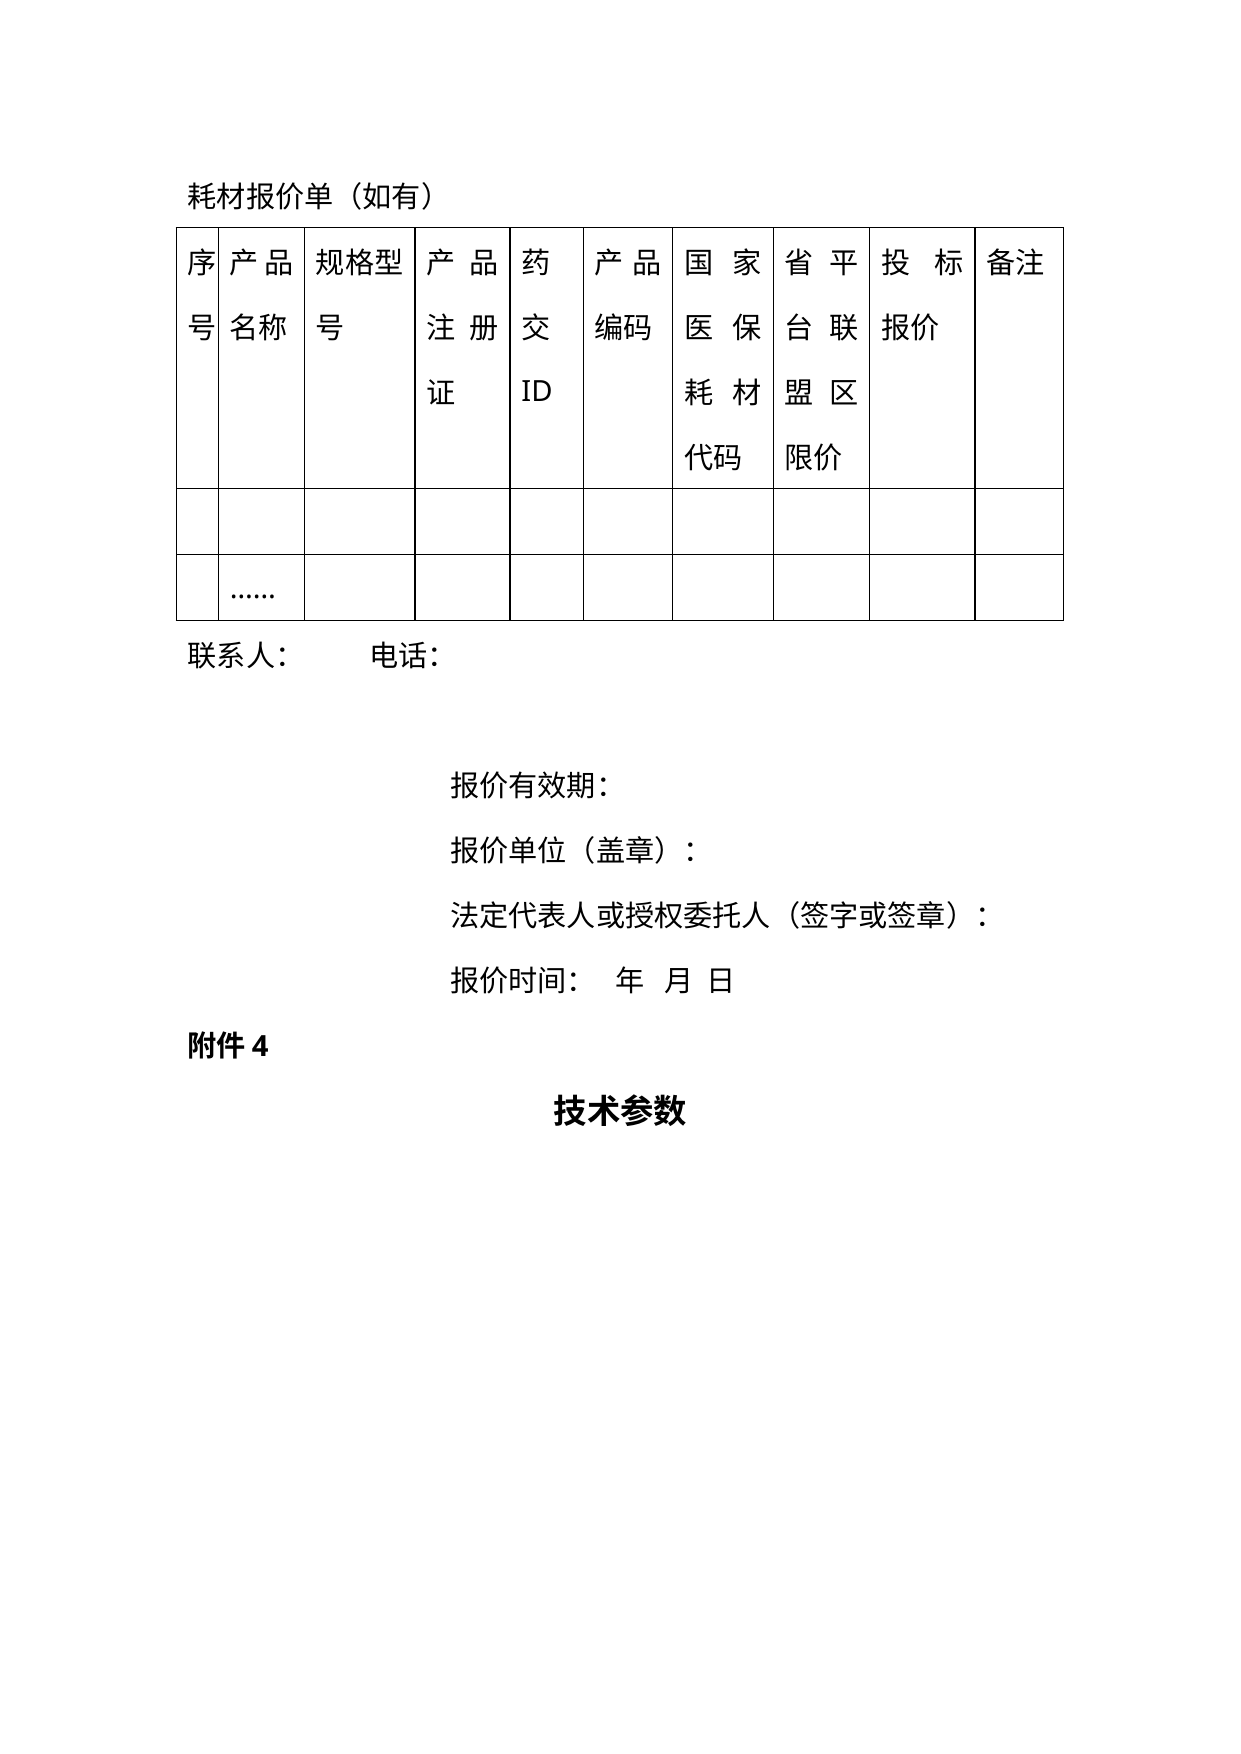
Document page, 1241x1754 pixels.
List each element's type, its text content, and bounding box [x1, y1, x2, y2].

text 耗材报价单（如有） [187, 162, 1053, 227]
table_cell [774, 489, 869, 554]
table_cell [177, 489, 218, 554]
table_cell [416, 489, 509, 554]
table_header 药交ID [511, 228, 583, 488]
table_cell [511, 489, 583, 554]
text 联系人： 电话： [187, 621, 1053, 686]
table_cell [774, 555, 869, 620]
table_cell [976, 489, 1063, 554]
text 报价时间： 年 月 日 [450, 946, 1053, 1011]
table_cell [177, 555, 218, 620]
table_header 序号 [177, 228, 218, 488]
table_cell [976, 555, 1063, 620]
table_cell [673, 489, 773, 554]
table_cell [870, 489, 974, 554]
text 报价有效期： [450, 751, 1053, 816]
text 报价单位（盖章）： [450, 816, 1053, 881]
table_header 规格型号 [305, 228, 414, 488]
text 法定代表人或授权委托人（签字或签章）： [450, 881, 1053, 946]
table_header 投标报价 [870, 228, 974, 488]
table_cell [305, 555, 414, 620]
table_cell [870, 555, 974, 620]
table_header 备注 [976, 228, 1063, 488]
table_cell [416, 555, 509, 620]
table_header 产品编码 [584, 228, 672, 488]
table_cell [584, 489, 672, 554]
table_cell [219, 489, 304, 554]
text 附件4 [187, 1011, 1053, 1076]
table_header 省平台联盟区限价 [774, 228, 869, 488]
table_header 产品注册证 [416, 228, 509, 488]
table_cell [511, 555, 583, 620]
table_cell [305, 489, 414, 554]
table_header 国家医保耗材代码 [673, 228, 773, 488]
text 技术参数 [187, 1076, 1053, 1141]
table_cell …… [219, 555, 304, 620]
table_header 产品名称 [219, 228, 304, 488]
table_cell [584, 555, 672, 620]
table_cell [673, 555, 773, 620]
